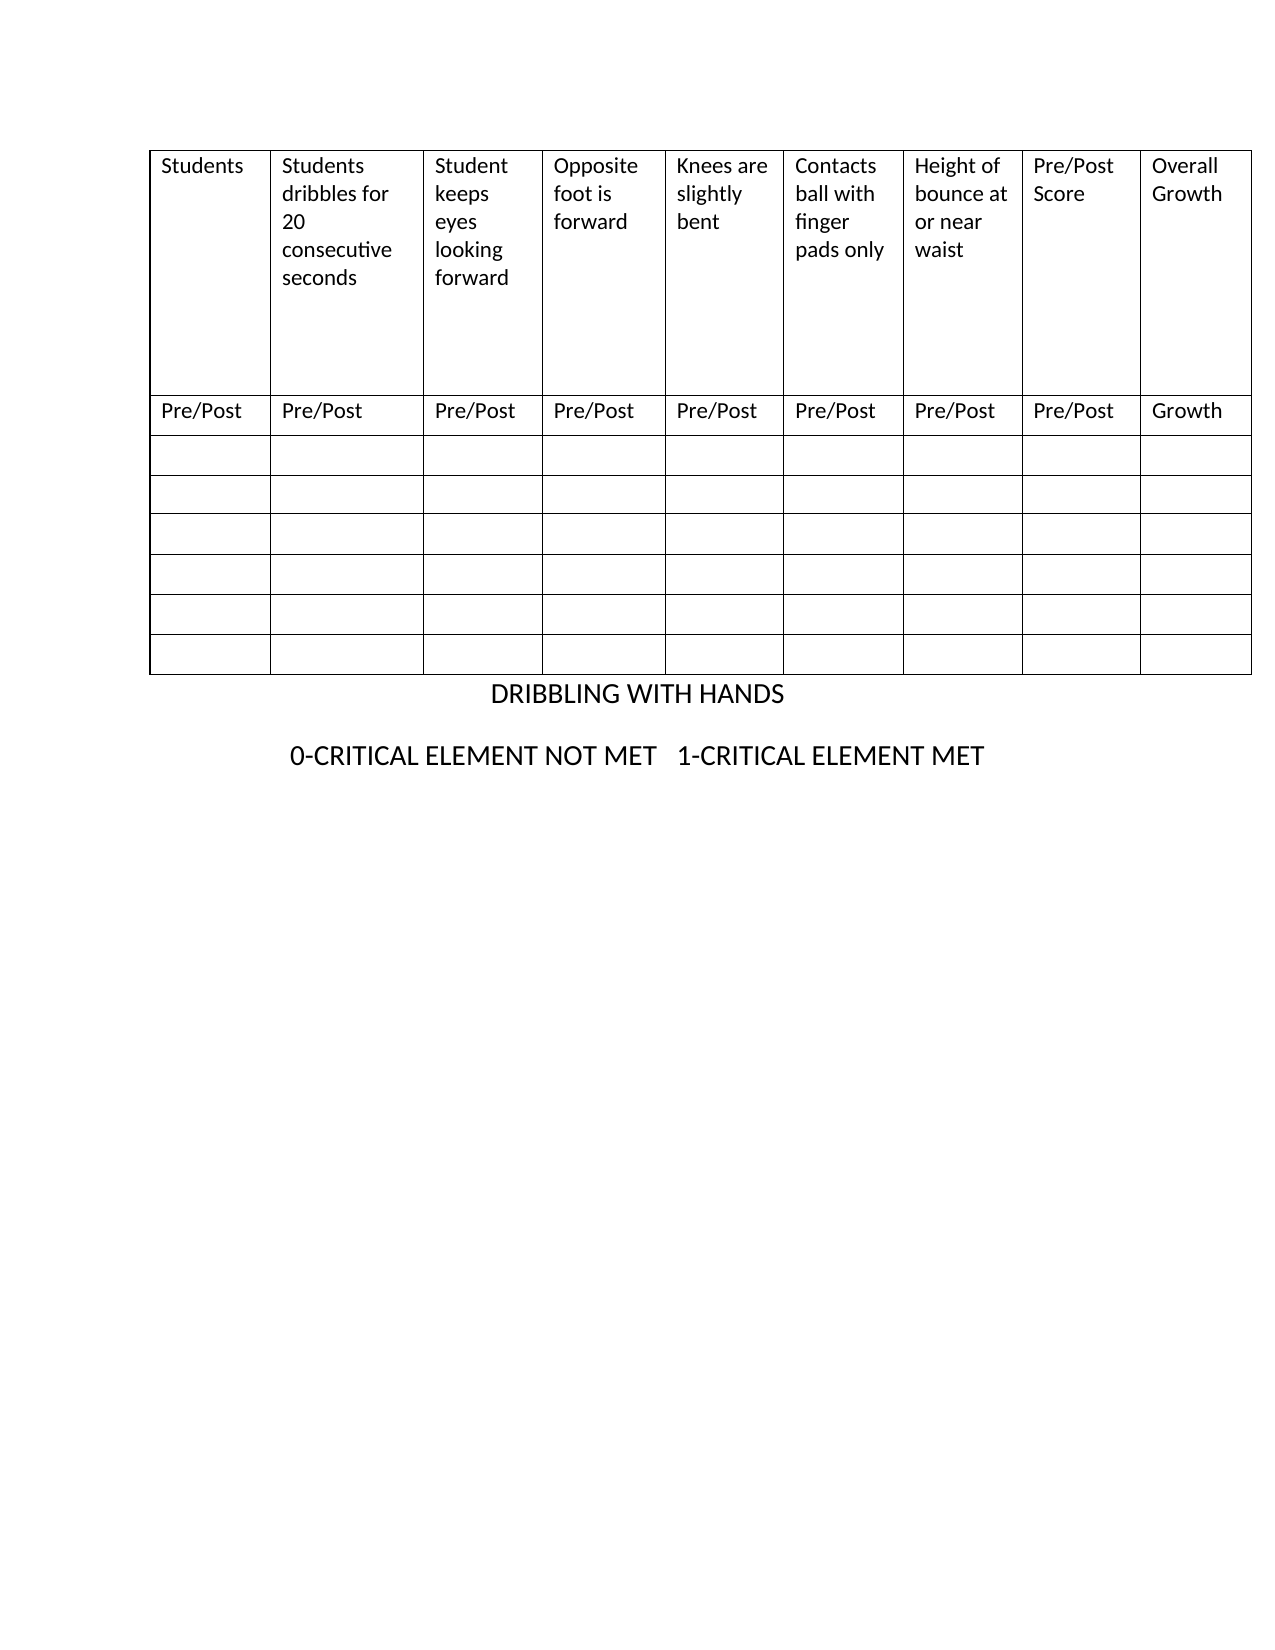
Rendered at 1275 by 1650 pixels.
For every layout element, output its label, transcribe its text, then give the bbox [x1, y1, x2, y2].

table_cell [424, 514, 542, 553]
text 0-CRITICAL ELEMENT NOT MET 1-CRITICAL ELEMENT MET [150, 737, 1125, 773]
table_cell [904, 436, 1022, 475]
table_cell [666, 555, 783, 594]
table_cell [1023, 595, 1140, 634]
table_cell [1141, 514, 1251, 553]
table_header Students dribbles for 20 consecutive seconds [271, 151, 423, 395]
table_cell [784, 436, 903, 475]
table_cell [666, 635, 783, 674]
table_cell [666, 595, 783, 634]
table_header Overall Growth [1141, 151, 1251, 395]
table_cell [271, 476, 423, 513]
table_cell Pre/Post [784, 396, 903, 435]
table_cell [424, 476, 542, 513]
table_cell [1023, 436, 1140, 475]
table_header Student keeps eyes looking forward [424, 151, 542, 395]
table_cell [1141, 476, 1251, 513]
table_cell [543, 635, 665, 674]
table_header Opposite foot is forward [543, 151, 665, 395]
table_cell [904, 555, 1022, 594]
table_cell [784, 595, 903, 634]
table_cell [151, 635, 270, 674]
table_cell [904, 476, 1022, 513]
table_cell [904, 514, 1022, 553]
table_cell [1023, 476, 1140, 513]
table_cell [1023, 555, 1140, 594]
table_cell [784, 514, 903, 553]
table_cell [271, 635, 423, 674]
table_cell Pre/Post [904, 396, 1022, 435]
table_cell [1141, 595, 1251, 634]
table_cell [543, 595, 665, 634]
text DRIBBLING WITH HANDS [150, 675, 1125, 711]
table_cell [784, 476, 903, 513]
table_cell [271, 436, 423, 475]
table_cell Pre/Post [543, 396, 665, 435]
table_cell [1141, 436, 1251, 475]
table_cell [1141, 635, 1251, 674]
table_cell Pre/Post [424, 396, 542, 435]
table_header Contacts ball with finger pads only [784, 151, 903, 395]
table_cell [151, 476, 270, 513]
table_header Height of bounce at or near waist [904, 151, 1022, 395]
table_cell [543, 514, 665, 553]
table_cell [424, 595, 542, 634]
table_cell [666, 476, 783, 513]
table_cell [1141, 555, 1251, 594]
table_cell [424, 436, 542, 475]
table_cell [271, 595, 423, 634]
table_cell [543, 476, 665, 513]
table_cell [271, 514, 423, 553]
table_cell [271, 555, 423, 594]
table_cell Pre/Post [666, 396, 783, 435]
table_cell Pre/Post [1023, 396, 1140, 435]
table_cell [904, 635, 1022, 674]
table_cell [151, 514, 270, 553]
table_cell Pre/Post [151, 396, 270, 435]
table_cell [543, 436, 665, 475]
table_cell [1023, 514, 1140, 553]
table_cell [151, 555, 270, 594]
table_cell Growth [1141, 396, 1251, 435]
table_cell [1023, 635, 1140, 674]
table_cell [151, 436, 270, 475]
table_header Knees are slightly bent [666, 151, 783, 395]
table_cell [424, 555, 542, 594]
table_cell [904, 595, 1022, 634]
table_cell [543, 555, 665, 594]
table_cell [784, 555, 903, 594]
table_cell [784, 635, 903, 674]
table_header Pre/Post Score [1023, 151, 1140, 395]
table_cell [666, 514, 783, 553]
table_cell [666, 436, 783, 475]
table_header Students [151, 151, 270, 395]
table_cell [151, 595, 270, 634]
table_cell Pre/Post [271, 396, 423, 435]
table_cell [424, 635, 542, 674]
